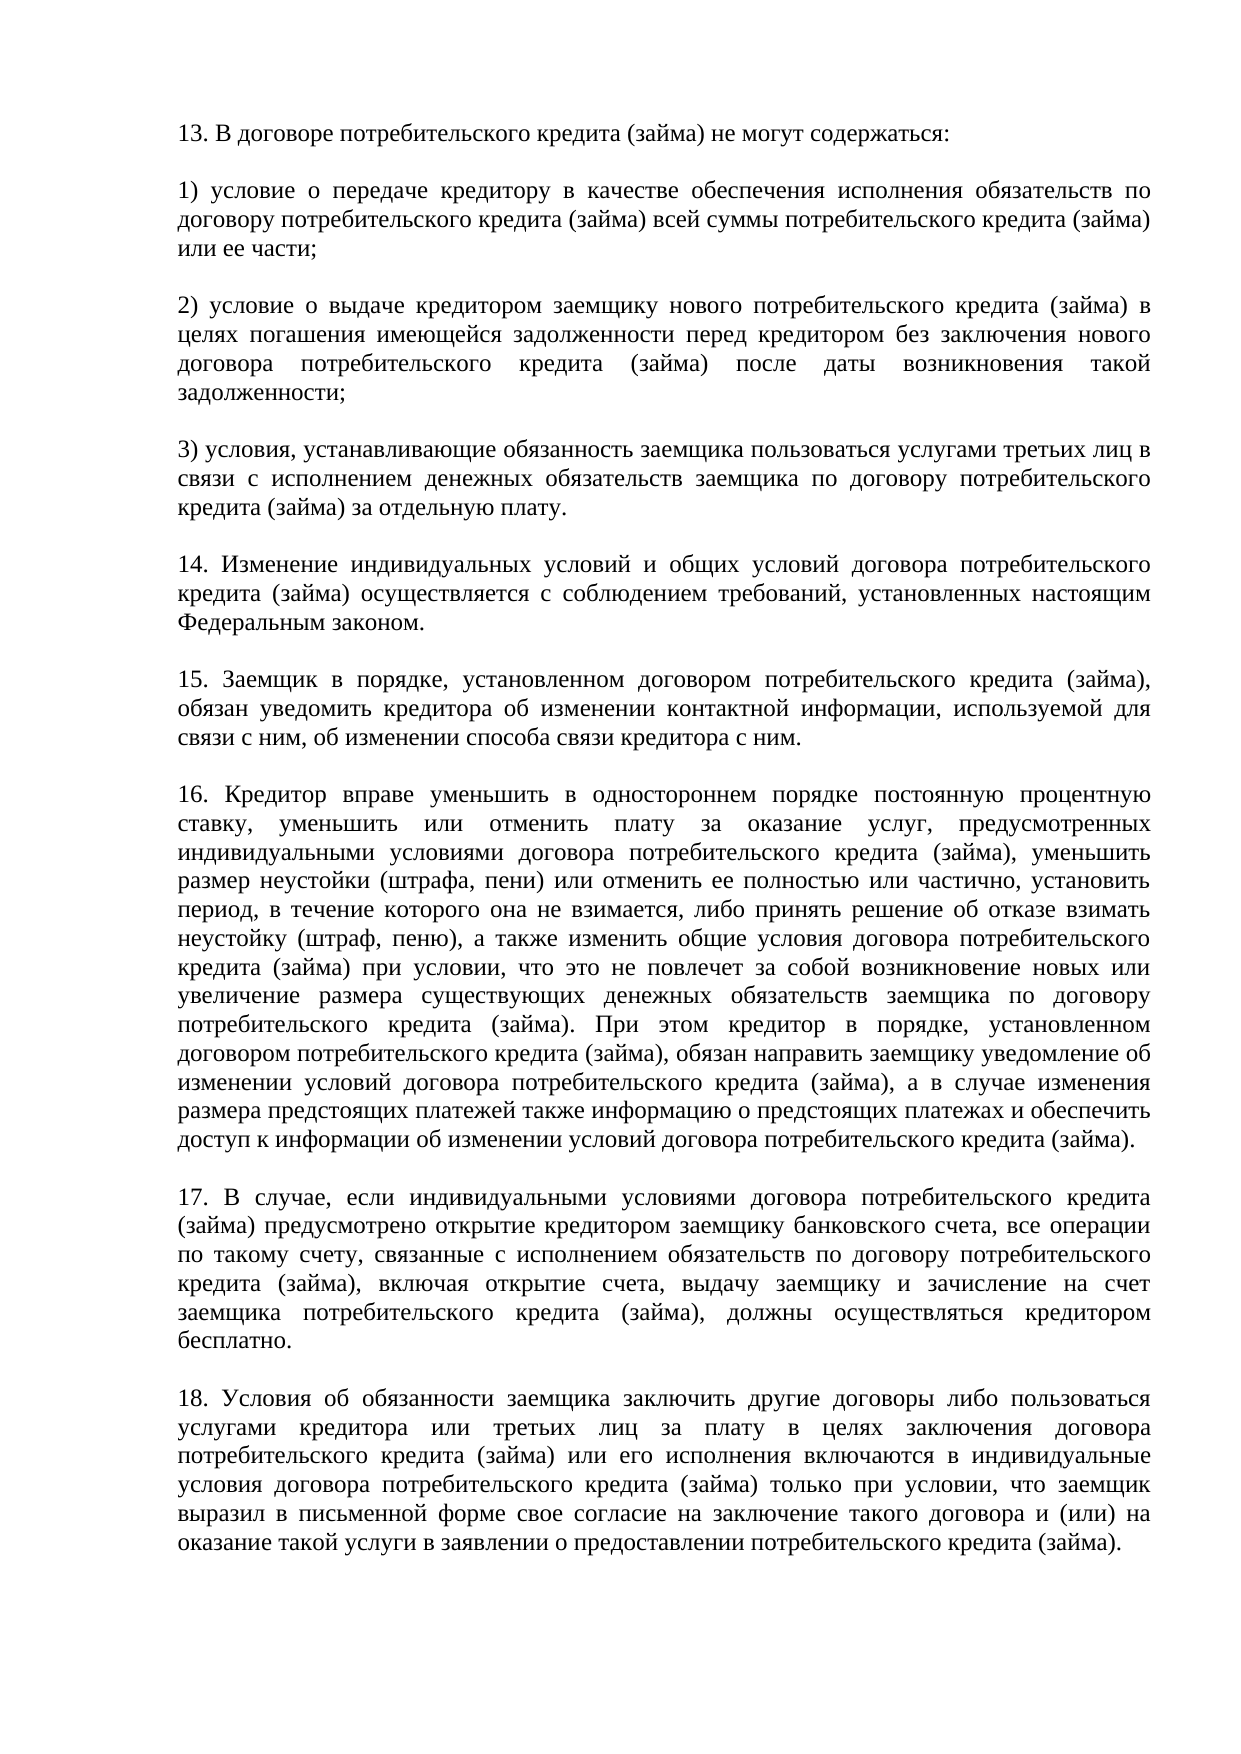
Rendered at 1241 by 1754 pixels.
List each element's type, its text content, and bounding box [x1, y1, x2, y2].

text 17. В случае, если индивидуальными условиями договора потребительского кредита (займа) предусмотрено открытие кредитором заемщику банковского счета, все операции по такому счету, связанные с исполнением обязательств по договору потребительского кредита (займа), включая открытие счета, выдачу заемщику и зачисление на счет заемщика потребительского кредита (займа), должны осуществляться кредитором бесплатно. [177, 1182, 1152, 1354]
text 1) условие о передаче кредитору в качестве обеспечения исполнения обязательств по договору потребительского кредита (займа) всей суммы потребительского кредита (займа) или ее части; [177, 176, 1152, 262]
text 2) условие о выдаче кредитором заемщику нового потребительского кредита (займа) в целях погашения имеющейся задолженности перед кредитором без заключения нового договора потребительского кредита (займа) после даты возникновения такой задолженности; [177, 291, 1152, 406]
text 14. Изменение индивидуальных условий и общих условий договора потребительского кредита (займа) осуществляется с соблюдением требований, установленных настоящим Федеральным законом. [177, 549, 1152, 636]
text 15. Заемщик в порядке, установленном договором потребительского кредита (займа), обязан уведомить кредитора об изменении контактной информации, используемой для связи с ним, об изменении способа связи кредитора с ним. [177, 664, 1152, 751]
text 3) условия, устанавливающие обязанность заемщика пользоваться услугами третьих лиц в связи с исполнением денежных обязательств заемщика по договору потребительского кредита (займа) за отдельную плату. [177, 434, 1152, 521]
text 13. В договоре потребительского кредита (займа) не могут содержаться: [177, 118, 1152, 147]
text 16. Кредитор вправе уменьшить в одностороннем порядке постоянную процентную ставку, уменьшить или отменить плату за оказание услуг, предусмотренных индивидуальными условиями договора потребительского кредита (займа), уменьшить размер неустойки (штрафа, пени) или отменить ее полностью или частично, установить период, в течение которого она не взимается, либо принять решение об отказе взимать неустойку (штраф, пеню), а также изменить общие условия договора потребительского кредита (займа) при условии, что это не повлечет за собой возникновение новых или увеличение размера существующих денежных обязательств заемщика по договору потребительского кредита (займа). При этом кредитор в порядке, установленном договором потребительского кредита (займа), обязан направить заемщику уведомление об изменении условий договора потребительского кредита (займа), а в случае изменения размера предстоящих платежей также информацию о предстоящих платежах и обеспечить доступ к информации об изменении условий договора потребительского кредита (займа). [177, 779, 1152, 1153]
text 18. Условия об обязанности заемщика заключить другие договоры либо пользоваться услугами кредитора или третьих лиц за плату в целях заключения договора потребительского кредита (займа) или его исполнения включаются в индивидуальные условия договора потребительского кредита (займа) только при условии, что заемщик выразил в письменной форме свое согласие на заключение такого договора и (или) на оказание такой услуги в заявлении о предоставлении потребительского кредита (займа). [177, 1383, 1152, 1556]
